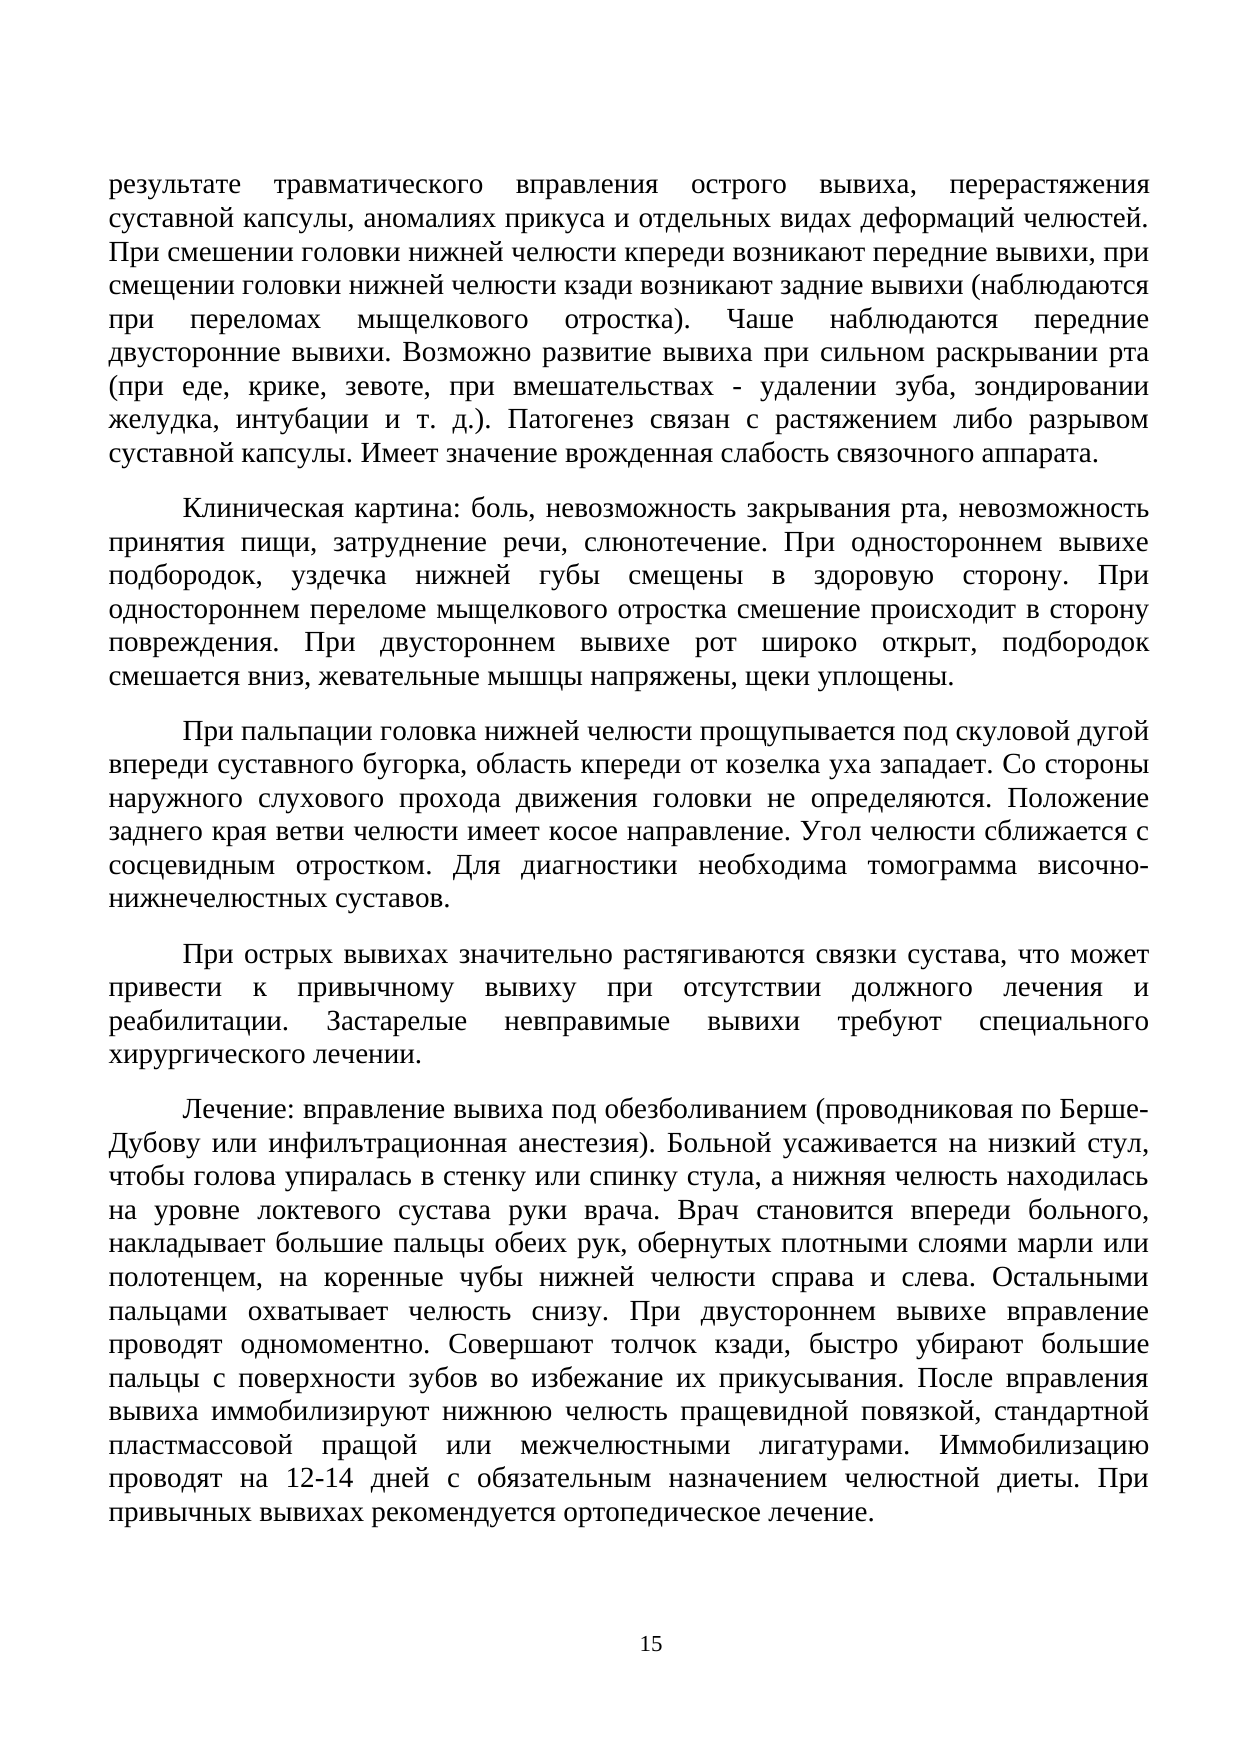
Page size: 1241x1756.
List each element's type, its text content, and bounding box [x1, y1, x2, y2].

text При пальпации головка нижней челюсти прощупывается под скуловой дугой впереди суставного бугорка, область кпереди от козелка уха западает. Со стороны наружного слухового прохода движения головки не определяются. Положение заднего края ветви челюсти имеет косое направление. Угол челюсти сближается с сосцевидным отростком. Для диагностики необходима томограмма височно-нижнечелюстных суставов. [108, 713, 1150, 914]
text При острых вывихах значительно растягиваются связки сустава, что может привести к привычному вывиху при отсутствии должного лечения и реабилитации. Застарелые невправимые вывихи требуют специального хирургического лечении. [108, 936, 1150, 1070]
text Лечение: вправление вывиха под обезболиванием (проводниковая по Берше-Дубову или инфилътрационная анестезия). Больной усаживается на низкий стул, чтобы голова упиралась в стенку или спинку стула, а нижняя челюсть находилась на уровне локтевого сустава руки врача. Врач становится впереди больного, накладывает большие пальцы обеих рук, обернутых плотными слоями марли или полотенцем, на коренные чубы нижней челюсти справа и слева. Остальными пальцами охватывает челюсть снизу. При двустороннем вывихе вправление проводят одномоментно. Совершают толчок кзади, быстро убирают большие пальцы с поверхности зубов во избежание их прикусывания. После вправления вывиха иммобилизируют нижнюю челюсть пращевидной повязкой, стандартной пластмассовой пращой или межчелюстными лигатурами. Иммобилизацию проводят на 12-14 дней с обязательным назначением челюстной диеты. При привычных вывихах рекомендуется ортопедическое лечение. [108, 1091, 1150, 1527]
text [108, 167, 1150, 468]
text Клиническая картина: боль, невозможность закрывания рта, невозможность принятия пищи, затруднение речи, слюнотечение. При одностороннем вывихе подбородок, уздечка нижней губы смещены в здоровую сторону. При одностороннем переломе мыщелкового отростка смешение происходит в сторону повреждения. При двустороннем вывихе рот широко открыт, подбородок смешается вниз, жевательные мышцы напряжены, щеки уплощены. [108, 490, 1150, 691]
